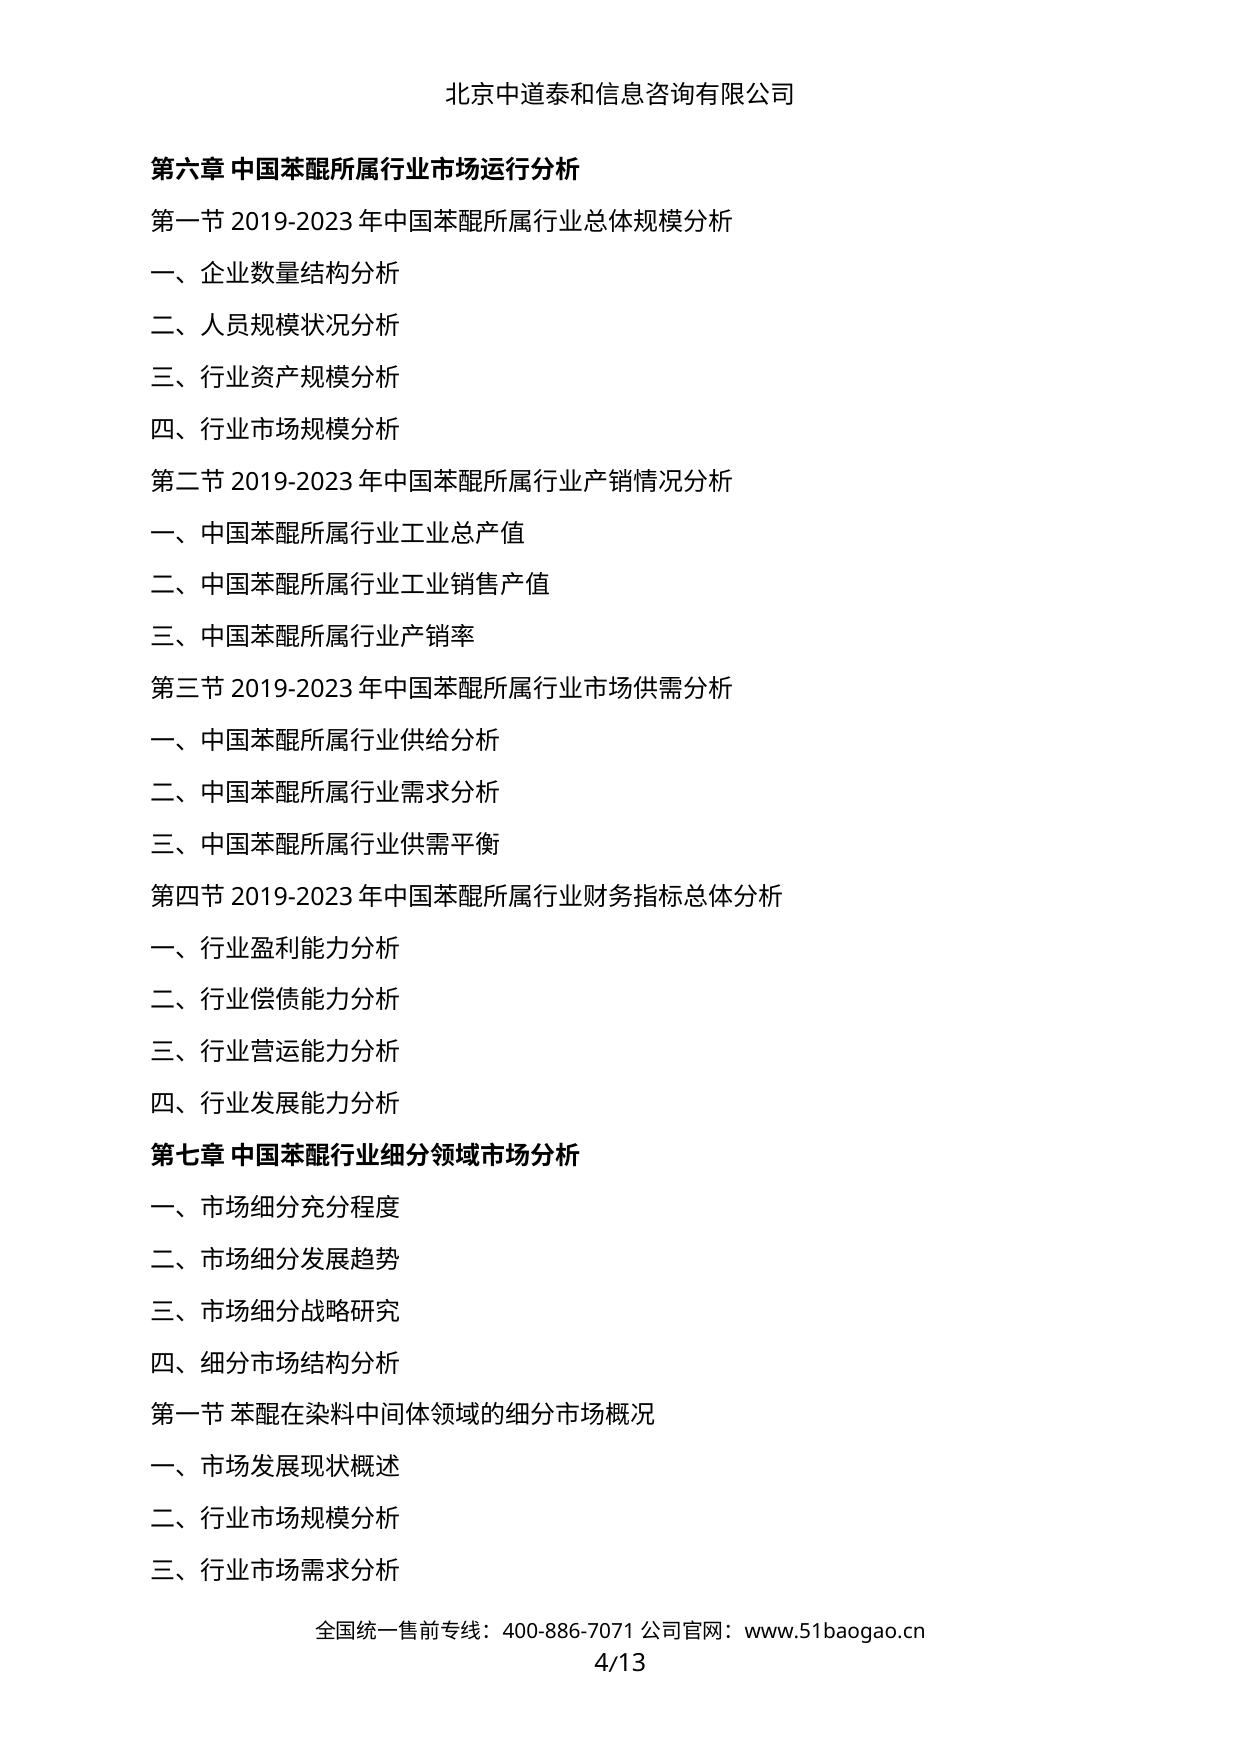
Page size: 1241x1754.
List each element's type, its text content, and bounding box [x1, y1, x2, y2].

text 二、市场细分发展趋势 [150, 1239, 1090, 1276]
text 一、中国苯醌所属行业供给分析 [150, 721, 1090, 757]
text 四、行业市场规模分析 [150, 409, 1090, 446]
text 第二节 2019-2023年中国苯醌所属行业产销情况分析 [150, 461, 1090, 497]
text 一、企业数量结构分析 [150, 254, 1090, 290]
text 二、人员规模状况分析 [150, 306, 1090, 342]
text 一、市场发展现状概述 [150, 1447, 1090, 1483]
text 三、行业市场需求分析 [150, 1551, 1090, 1587]
text 第四节 2019-2023年中国苯醌所属行业财务指标总体分析 [150, 876, 1090, 912]
text 第三节 2019-2023年中国苯醌所属行业市场供需分析 [150, 669, 1090, 705]
text 二、中国苯醌所属行业需求分析 [150, 772, 1090, 809]
text 第七章 中国苯醌行业细分领域市场分析 [150, 1136, 1090, 1172]
text 二、行业偿债能力分析 [150, 980, 1090, 1016]
text 三、中国苯醌所属行业供需平衡 [150, 824, 1090, 861]
text 三、行业资产规模分析 [150, 357, 1090, 394]
text 四、细分市场结构分析 [150, 1343, 1090, 1379]
text 第一节 苯醌在染料中间体领域的细分市场概况 [150, 1395, 1090, 1431]
text 二、中国苯醌所属行业工业销售产值 [150, 565, 1090, 601]
text 第一节 2019-2023年中国苯醌所属行业总体规模分析 [150, 202, 1090, 238]
text 一、行业盈利能力分析 [150, 928, 1090, 964]
text 第六章 中国苯醌所属行业市场运行分析 [150, 150, 1090, 186]
text 一、市场细分充分程度 [150, 1187, 1090, 1224]
text 四、行业发展能力分析 [150, 1084, 1090, 1120]
text 三、市场细分战略研究 [150, 1291, 1090, 1327]
text 三、行业营运能力分析 [150, 1032, 1090, 1068]
text 二、行业市场规模分析 [150, 1499, 1090, 1535]
text 一、中国苯醌所属行业工业总产值 [150, 513, 1090, 549]
text 三、中国苯醌所属行业产销率 [150, 617, 1090, 653]
